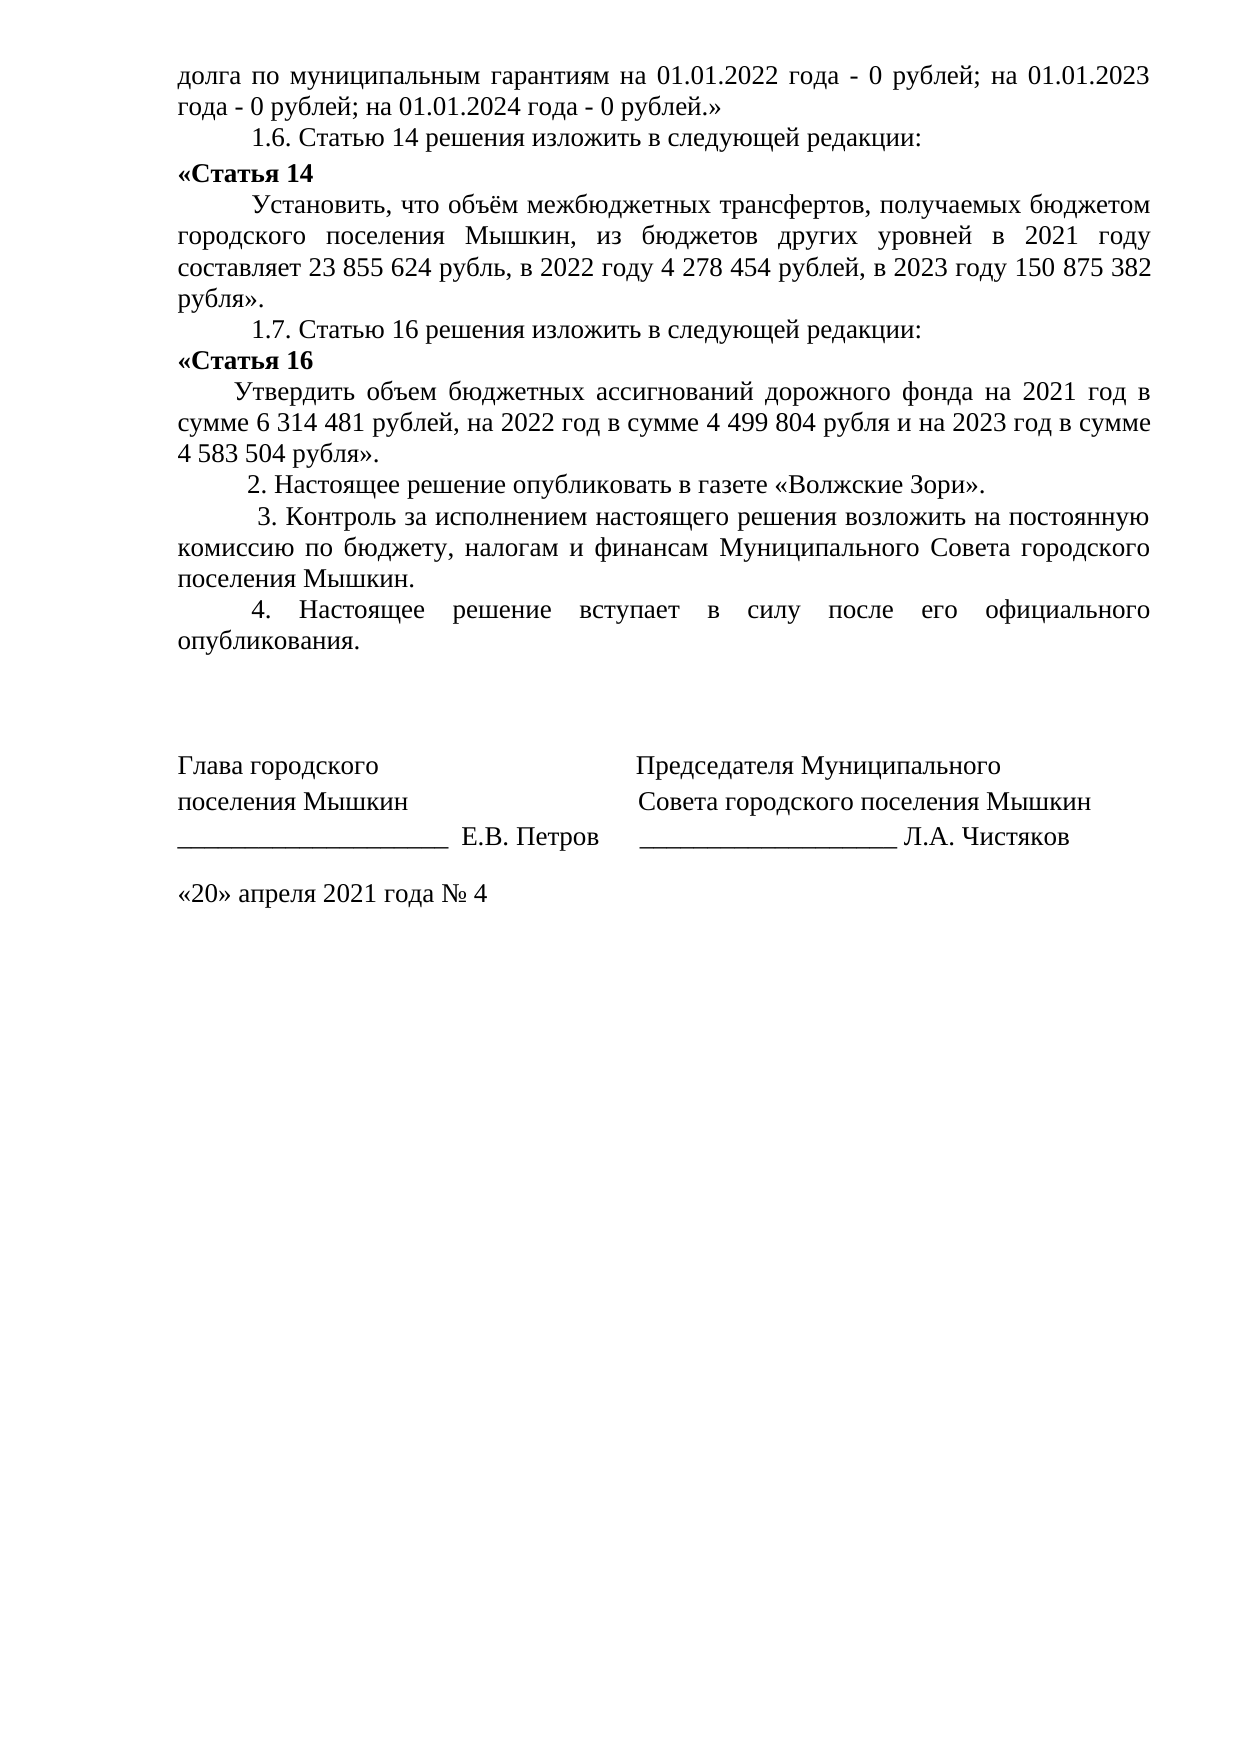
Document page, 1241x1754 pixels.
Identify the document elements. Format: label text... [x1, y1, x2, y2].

text ____________________ Е.В. Петров ___________________ Л.А. Чистяков [177, 820, 1152, 852]
text Установить, что объём межбюджетных трансфертов, получаемых бюджетом городского поселения Мышкин, из бюджетов других уровней в 2021 году составляет 23 855 624 рубль, в 2022 году 4 278 454 рублей, в 2023 году 150 875 382 рубля». [177, 188, 1152, 313]
title 3. Контроль за исполнением настоящего решения возложить на постоянную комиссию по бюджету, налогам и финансам Муниципального Совета городского поселения Мышкин. [177, 500, 1152, 593]
text «Статья 16 [177, 344, 1152, 375]
text 1.7. Статью 16 решения изложить в следующей редакции: [177, 313, 1152, 344]
text 2. Настоящее решение опубликовать в газете «Волжские Зори». [177, 469, 1152, 500]
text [177, 59, 1152, 121]
text «20» апреля 2021 года № 4 [177, 877, 1152, 908]
text Глава городского Председателя Муниципального [177, 749, 1152, 780]
title 4. Настоящее решение вступает в силу после его официального опубликования. [177, 593, 1152, 656]
text Утвердить объем бюджетных ассигнований дорожного фонда на 2021 год в сумме 6 314 481 рублей, на 2022 год в сумме 4 499 804 рубля и на 2023 год в сумме 4 583 504 рубля». [177, 375, 1152, 469]
text «Статья 14 [177, 157, 1152, 188]
text поселения Мышкин Совета городского поселения Мышкин [177, 785, 1152, 816]
text 1.6. Статью 14 решения изложить в следующей редакции: [177, 121, 1152, 153]
